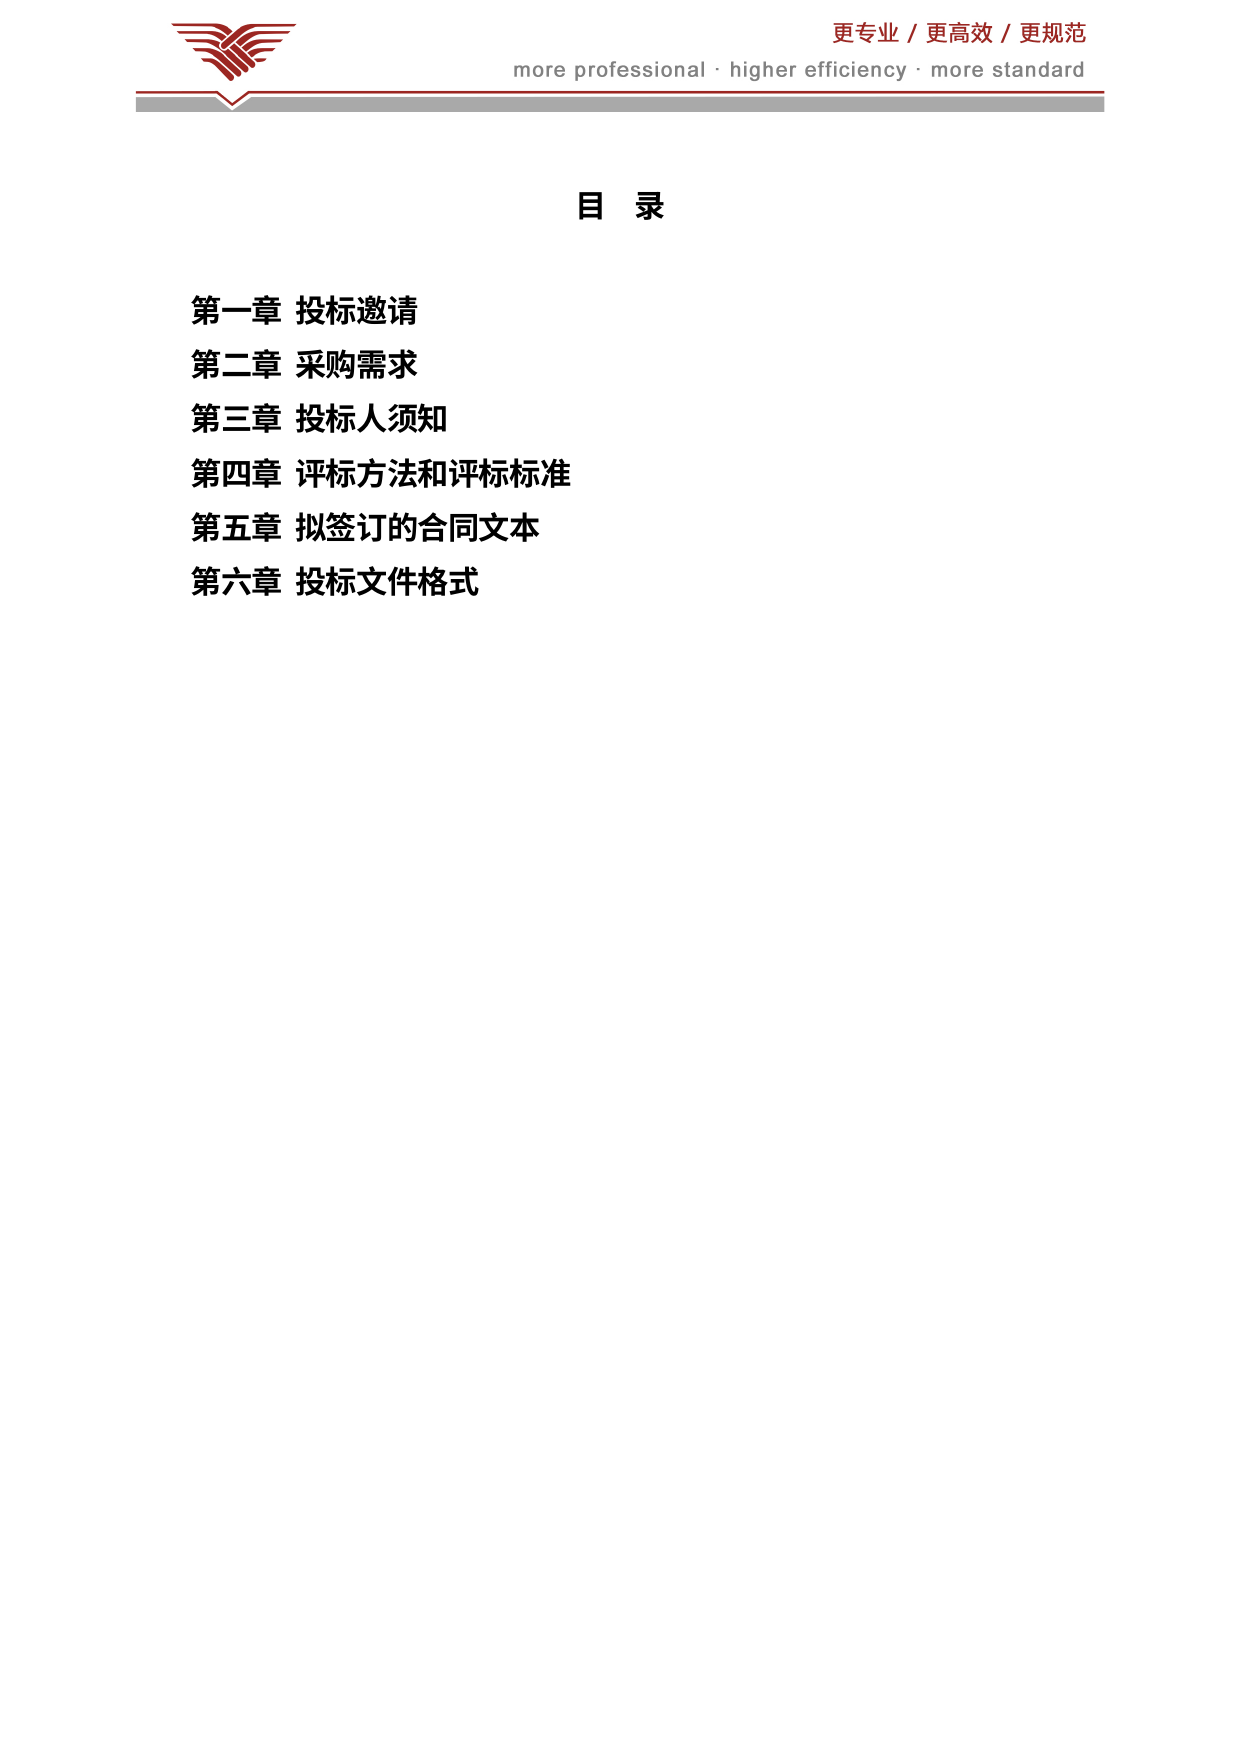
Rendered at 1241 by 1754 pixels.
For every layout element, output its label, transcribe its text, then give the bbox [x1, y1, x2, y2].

text 第二章 采购需求 [130, 340, 1110, 386]
text 第五章 拟签订的合同文本 [130, 503, 1110, 548]
text 第三章 投标人须知 [130, 394, 1110, 440]
text 目 录 [130, 181, 1110, 226]
text 第一章 投标邀请 [130, 286, 1110, 331]
text 第四章 评标方法和评标标准 [130, 449, 1110, 494]
picture [135, 0, 1105, 112]
text 第六章 投标文件格式 [130, 557, 1110, 602]
